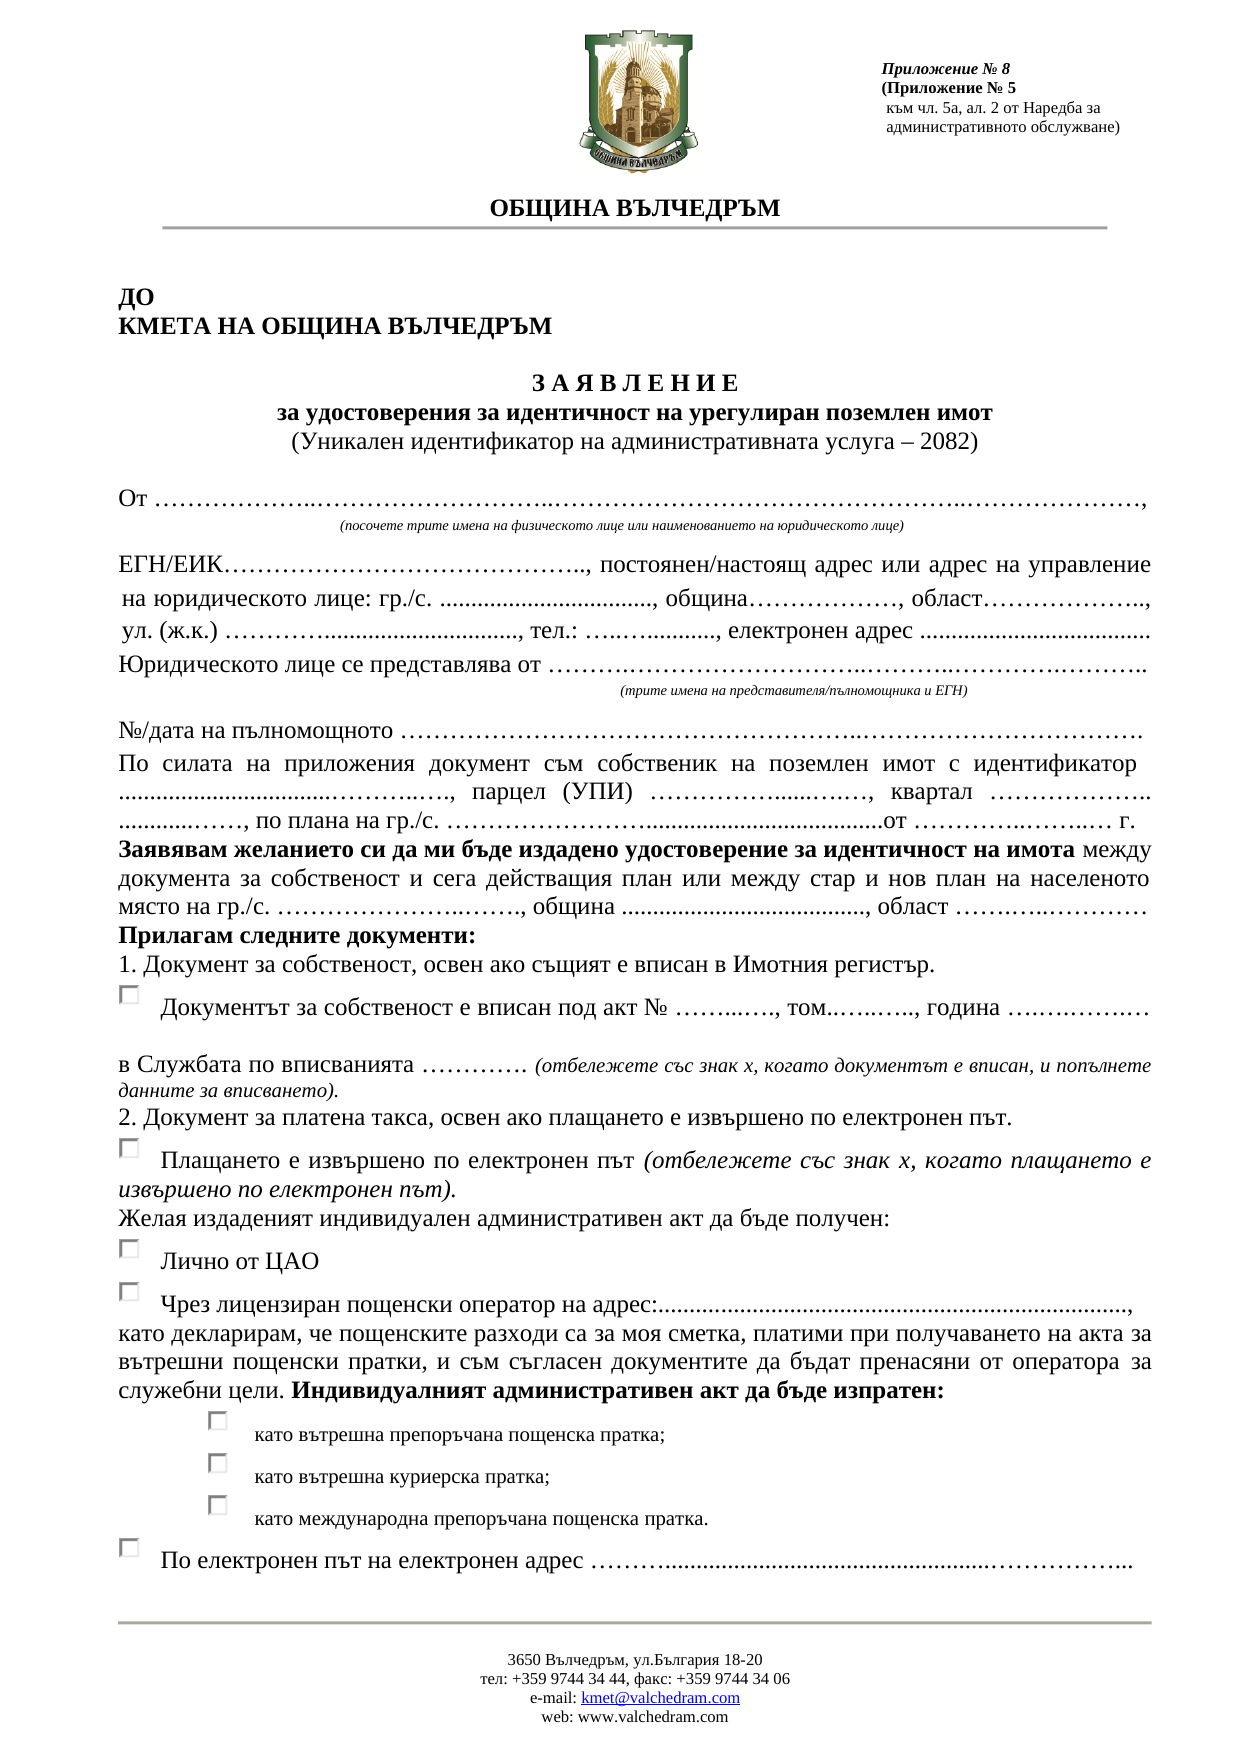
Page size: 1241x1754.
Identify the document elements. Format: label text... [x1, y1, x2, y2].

text 2. Документ за платена такса, освен ако плащането е извършено по електронен път. [118, 1102, 1152, 1131]
text като вътрешна куриерска пратка; [118, 1446, 1152, 1488]
text Документът за собственост е вписан под акт № ……...…., том..…..….., година ….….…….… в Службата по вписванията …………. (отбележете със знак x, когато документът е вписан, и попълнете данните за вписването). [118, 978, 1152, 1102]
text Желая издаденият индивидуален административен акт да бъде получен: [118, 1203, 477, 1232]
text Юридическото лице се представлява от ……….………………………..………..………….……….. [118, 649, 1152, 677]
text като международна препоръчана пощенска пратка. [118, 1488, 1152, 1530]
text №/дата на пълномощното ………………………………………………..……………………………. [118, 715, 1152, 743]
text (посочете трите имена на физическото лице или наименованието на юридическото лице) [92, 517, 1152, 545]
text Желая издаденият индивидуален административен акт да бъде получен: [663, 1203, 1152, 1232]
text От ………………..………………………..…………………………………………..…………………, [118, 483, 1152, 512]
text ДО [118, 282, 1152, 311]
text (трите имена на представителя/пълномощника и ЕГН) [118, 682, 1152, 710]
text като декларирам, че пощенските разходи са за моя сметка, платими при получаването на акта за вътрешни пощенски пратки, и съм съгласен документите да бъдат пренасяни от оператора за служебни цели. Индивидуалният административен акт да бъде изпратен: [118, 1318, 1152, 1404]
text Плащането е извършено по електронен път (отбележете със знак x, когато плащането е извършено по електронен път). [118, 1131, 1152, 1203]
text като вътрешна препоръчана пощенска пратка; [118, 1404, 1152, 1446]
picture [578, 29, 699, 174]
text По силата на приложения документ съм собственик на поземлен имот с идентификатор ..................................………..…., парцел (УПИ) ……………......….…, квартал ……………….. ............……, по плана на гр./с. ……………………......................................от …………..……..… г. [118, 748, 1152, 834]
text КМЕТА НА ОБЩИНА ВЪЛЧЕДРЪМ [118, 311, 1152, 340]
text По електронен път на електронен адрес ………....................................................……………... [118, 1530, 1152, 1573]
text 1. Документ за собственост, освен ако същият е вписан в Имотния регистър. [118, 949, 1152, 978]
text ЕГН/ЕИК…………………………………….., постоянен/настоящ адрес или адрес на управление на юридическото лице: гр./с. .................................., община………………, област……………….., ул. (ж.к.) …………..............................., тел.: …..…..........., електронен адрес ..................................... [118, 549, 1152, 644]
text (Уникален идентификатор на административната услуга – 2082) [118, 426, 1152, 455]
text за удостоверения за идентичност на урегулиран поземлен имот [118, 397, 1152, 426]
text Лично от ЦАО [118, 1232, 1152, 1274]
text Чрез лицензиран пощенски оператор на адрес:..........................................................................., [118, 1274, 1152, 1318]
text Заявявам желанието си да ми бъде издадено удостоверение за идентичност на имота между документа за собственост и сега действащия план или между стар и нов план на населеното място на гр./с. …………………..……., община ......................................., област …….…..………… [118, 834, 1152, 920]
text З А Я В Л Е Н И Е [118, 368, 1152, 397]
text Прилагам следните документи: [118, 920, 1152, 949]
